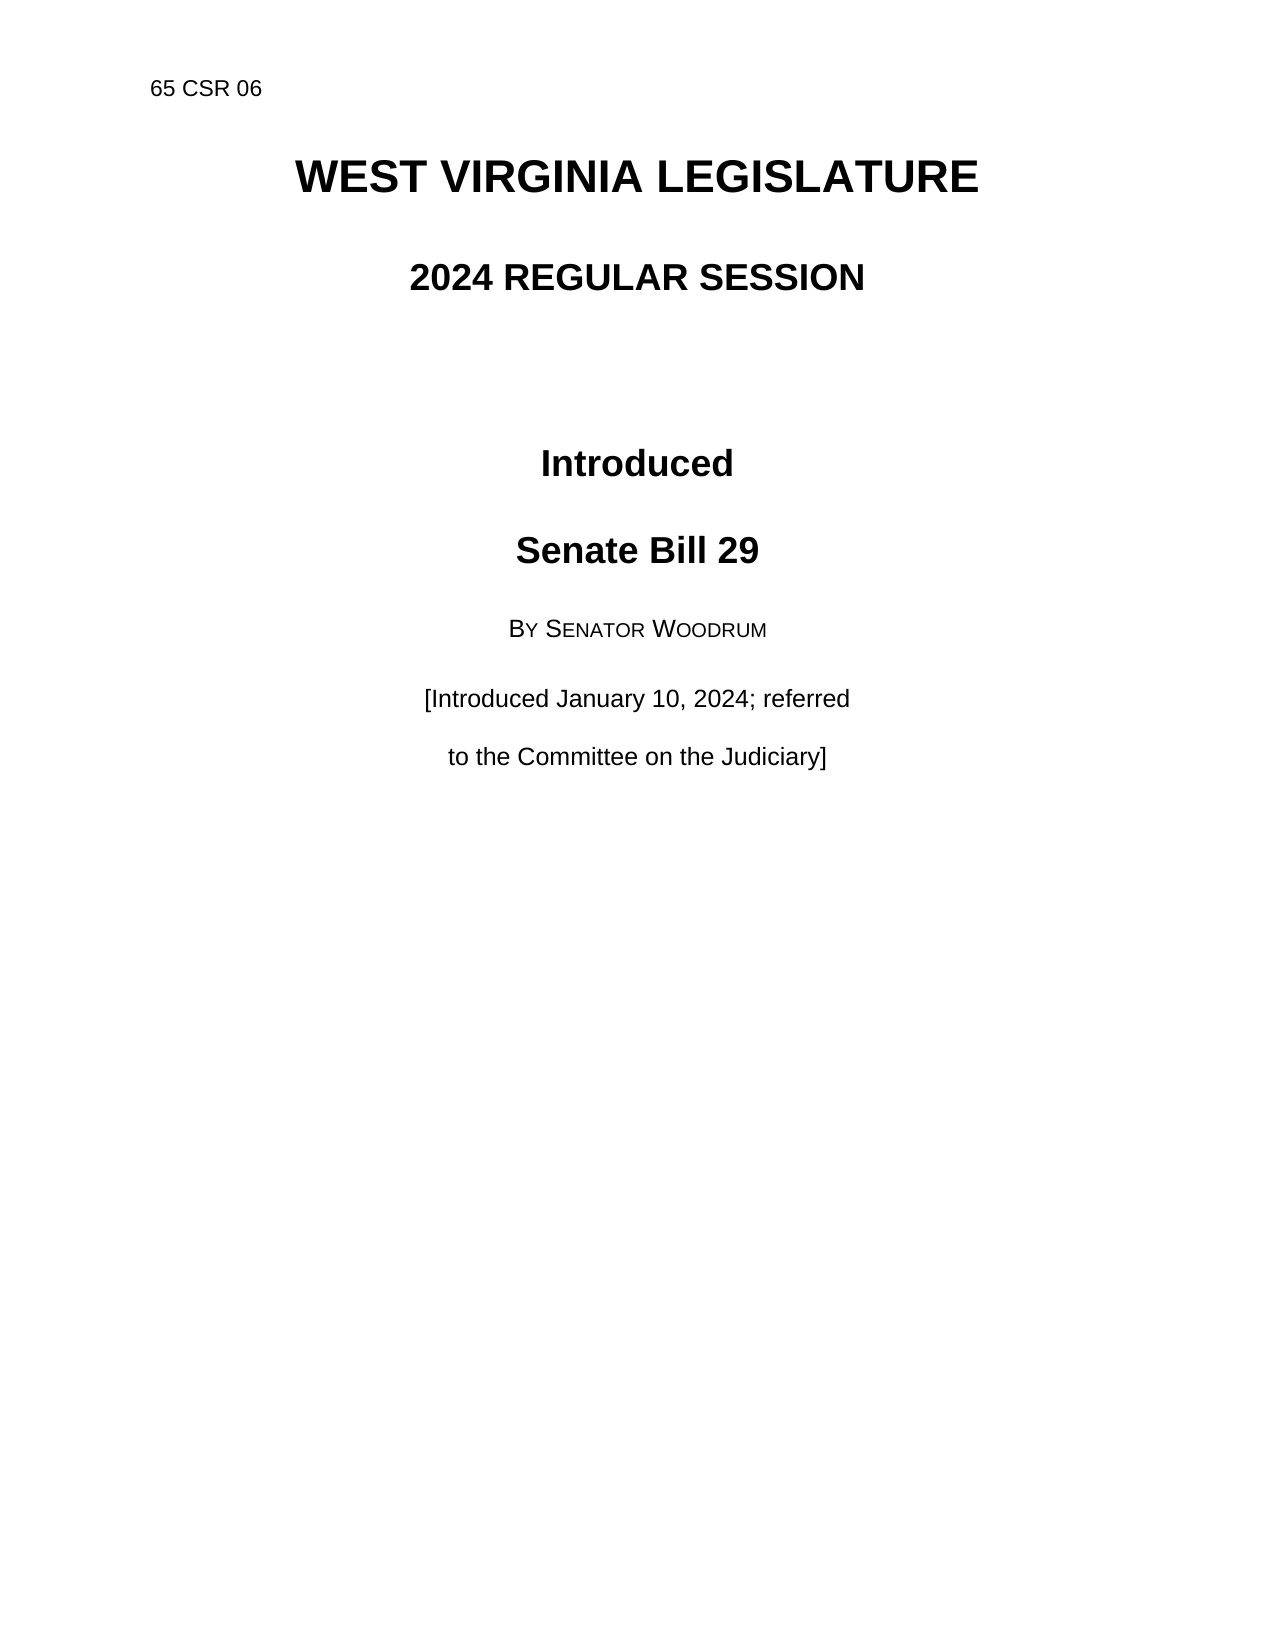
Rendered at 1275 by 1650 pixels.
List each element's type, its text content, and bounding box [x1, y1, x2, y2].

title West Virginia Legislature [150, 150, 1125, 203]
title 2024 REGULAR SESSION [150, 255, 1125, 298]
text By Senator Woodrum [337, 614, 937, 643]
title Senate Bill 29 [150, 528, 1125, 571]
text to the Committee on the Judiciary] [337, 742, 937, 770]
title Introduced [150, 442, 1125, 485]
text [Introduced January 10, 2024; referred [337, 684, 937, 713]
